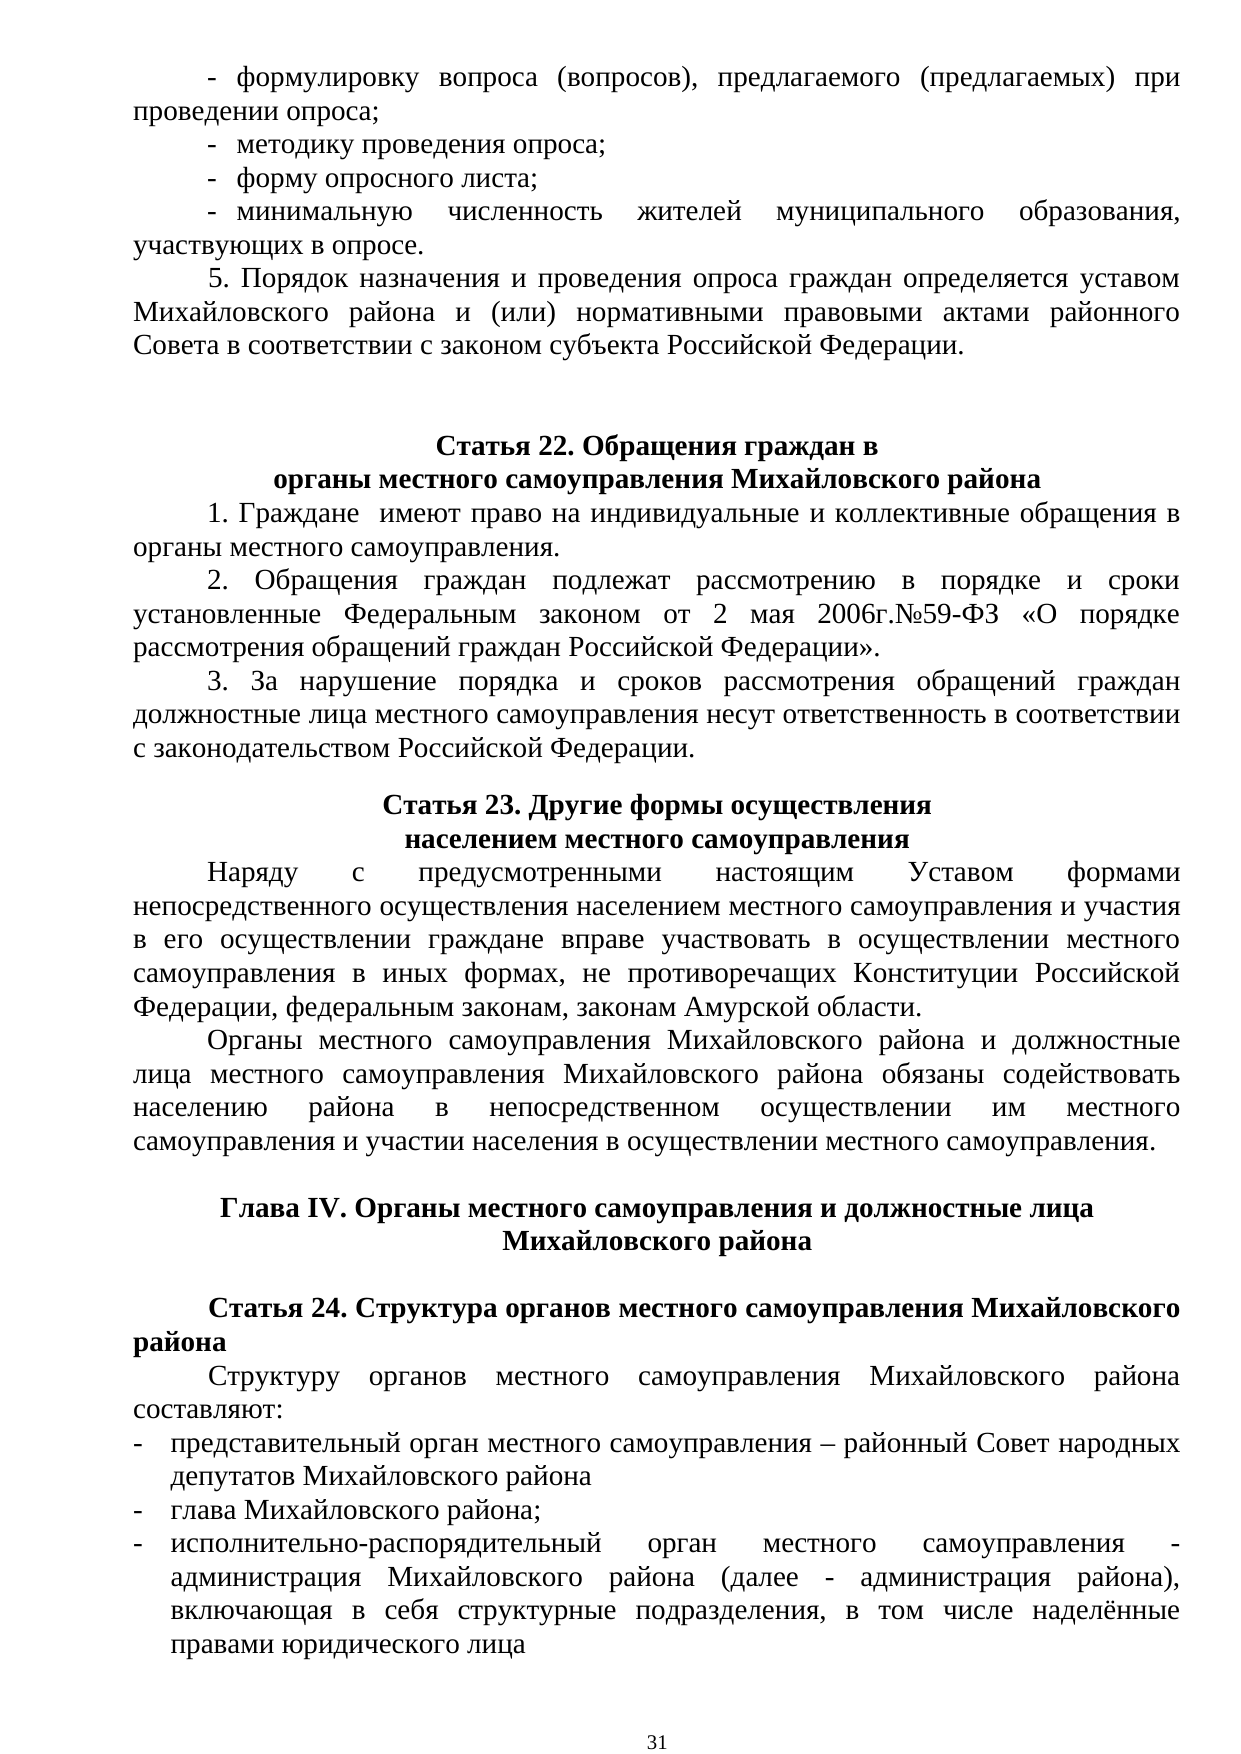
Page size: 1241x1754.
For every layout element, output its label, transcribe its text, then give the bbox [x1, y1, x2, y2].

list глава Михайловского района; [133, 1492, 1181, 1525]
text 3. За нарушение порядка и сроков рассмотрения обращений граждан должностные лица местного самоуправления несут ответственность в соответствии с законодательством Российской Федерации. [133, 663, 1181, 763]
subtitle Статья 23. Другие формы осуществления [133, 787, 1181, 821]
text 1. Граждане имеют право на индивидуальные и коллективные обращения в органы местного самоуправления. [133, 495, 1181, 562]
text Статья 24. Структура органов местного самоуправления Михайловского района [133, 1291, 1181, 1358]
subtitle населением местного самоуправления [133, 821, 1181, 854]
list исполнительно-распорядительный орган местного самоуправления - администрация Михайловского района (далее - администрация района), включающая в себя структурные подразделения, в том числе наделённые правами юридического лица [133, 1525, 1181, 1659]
text Структуру органов местного самоуправления Михайловского района составляют: [133, 1358, 1181, 1425]
text органы местного самоуправления Михайловского района [133, 462, 1181, 495]
list представительный орган местного самоуправления – районный Совет народных депутатов Михайловского района [133, 1425, 1181, 1492]
list минимальную численность жителей муниципального образования, участвующих в опросе. [133, 193, 1181, 260]
text Органы местного самоуправления Михайловского района и должностные лица местного самоуправления Михайловского района обязаны содействовать населению района в непосредственном осуществлении им местного самоуправления и участии населения в осуществлении местного самоуправления. [133, 1022, 1181, 1156]
text Наряду с предусмотренными настоящим Уставом формами непосредственного осуществления населением местного самоуправления и участия в его осуществлении граждане вправе участвовать в осуществлении местного самоуправления в иных формах, не противоречащих Конституции Российской Федерации, федеральным законам, законам Амурской области. [133, 854, 1181, 1022]
text 5. Порядок назначения и проведения опроса граждан определяется уставом Михайловского района и (или) нормативными правовыми актами районного Совета в соответствии с законом субъекта Российской Федерации. [133, 260, 1181, 361]
text 2. Обращения граждан подлежат рассмотрению в порядке и сроки установленные Федеральным законом от 2 мая 2006г.№59-ФЗ «О порядке рассмотрения обращений граждан Российской Федерации». [133, 562, 1181, 663]
text Глава IV. Органы местного самоуправления и должностные лица Михайловского района [133, 1190, 1181, 1257]
list методику проведения опроса; [133, 126, 1181, 160]
list форму опросного листа; [133, 160, 1181, 193]
list формулировку вопроса (вопросов), предлагаемого (предлагаемых) при проведении опроса; [133, 59, 1181, 126]
text Статья 22. Обращения граждан в [133, 428, 1181, 462]
